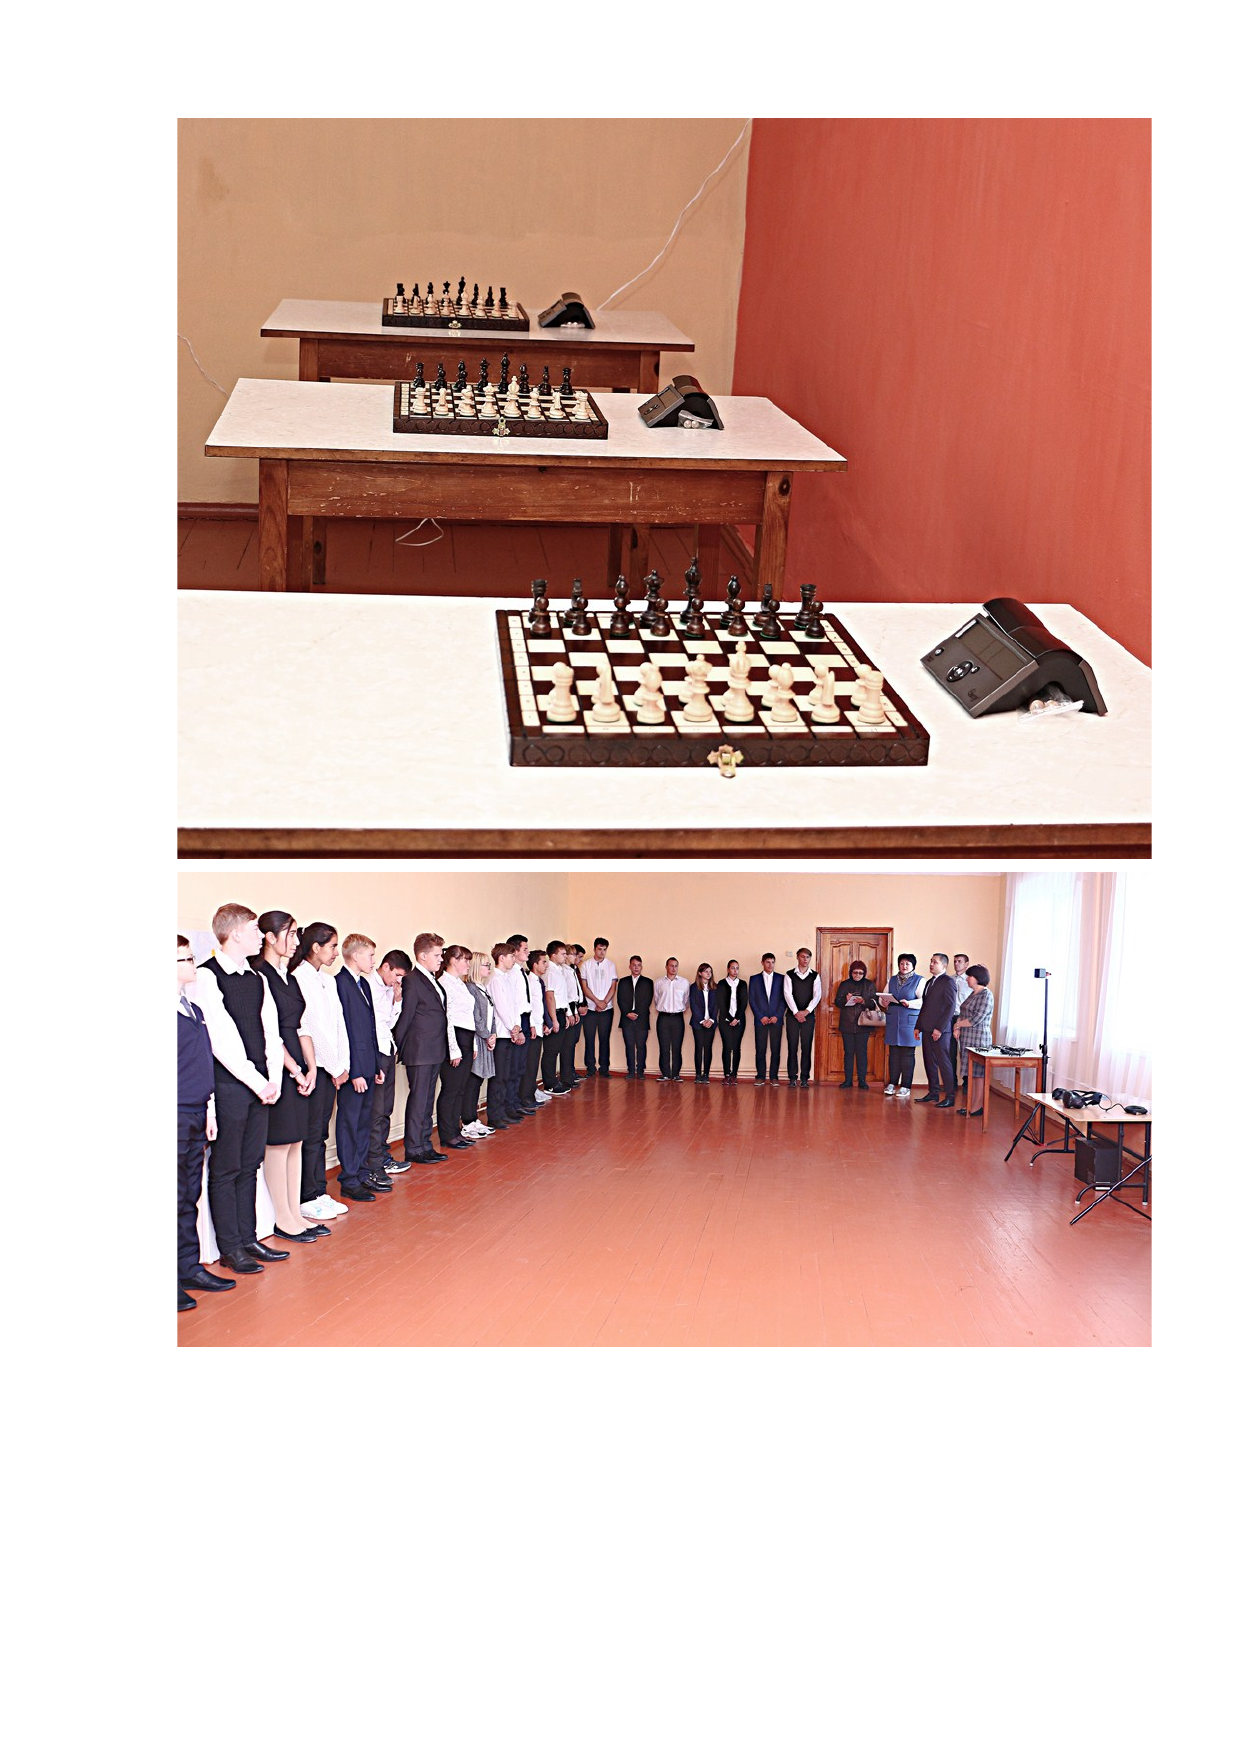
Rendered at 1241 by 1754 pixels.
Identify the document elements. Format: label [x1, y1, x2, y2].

picture [177, 872, 1152, 1347]
picture [177, 118, 1152, 859]
